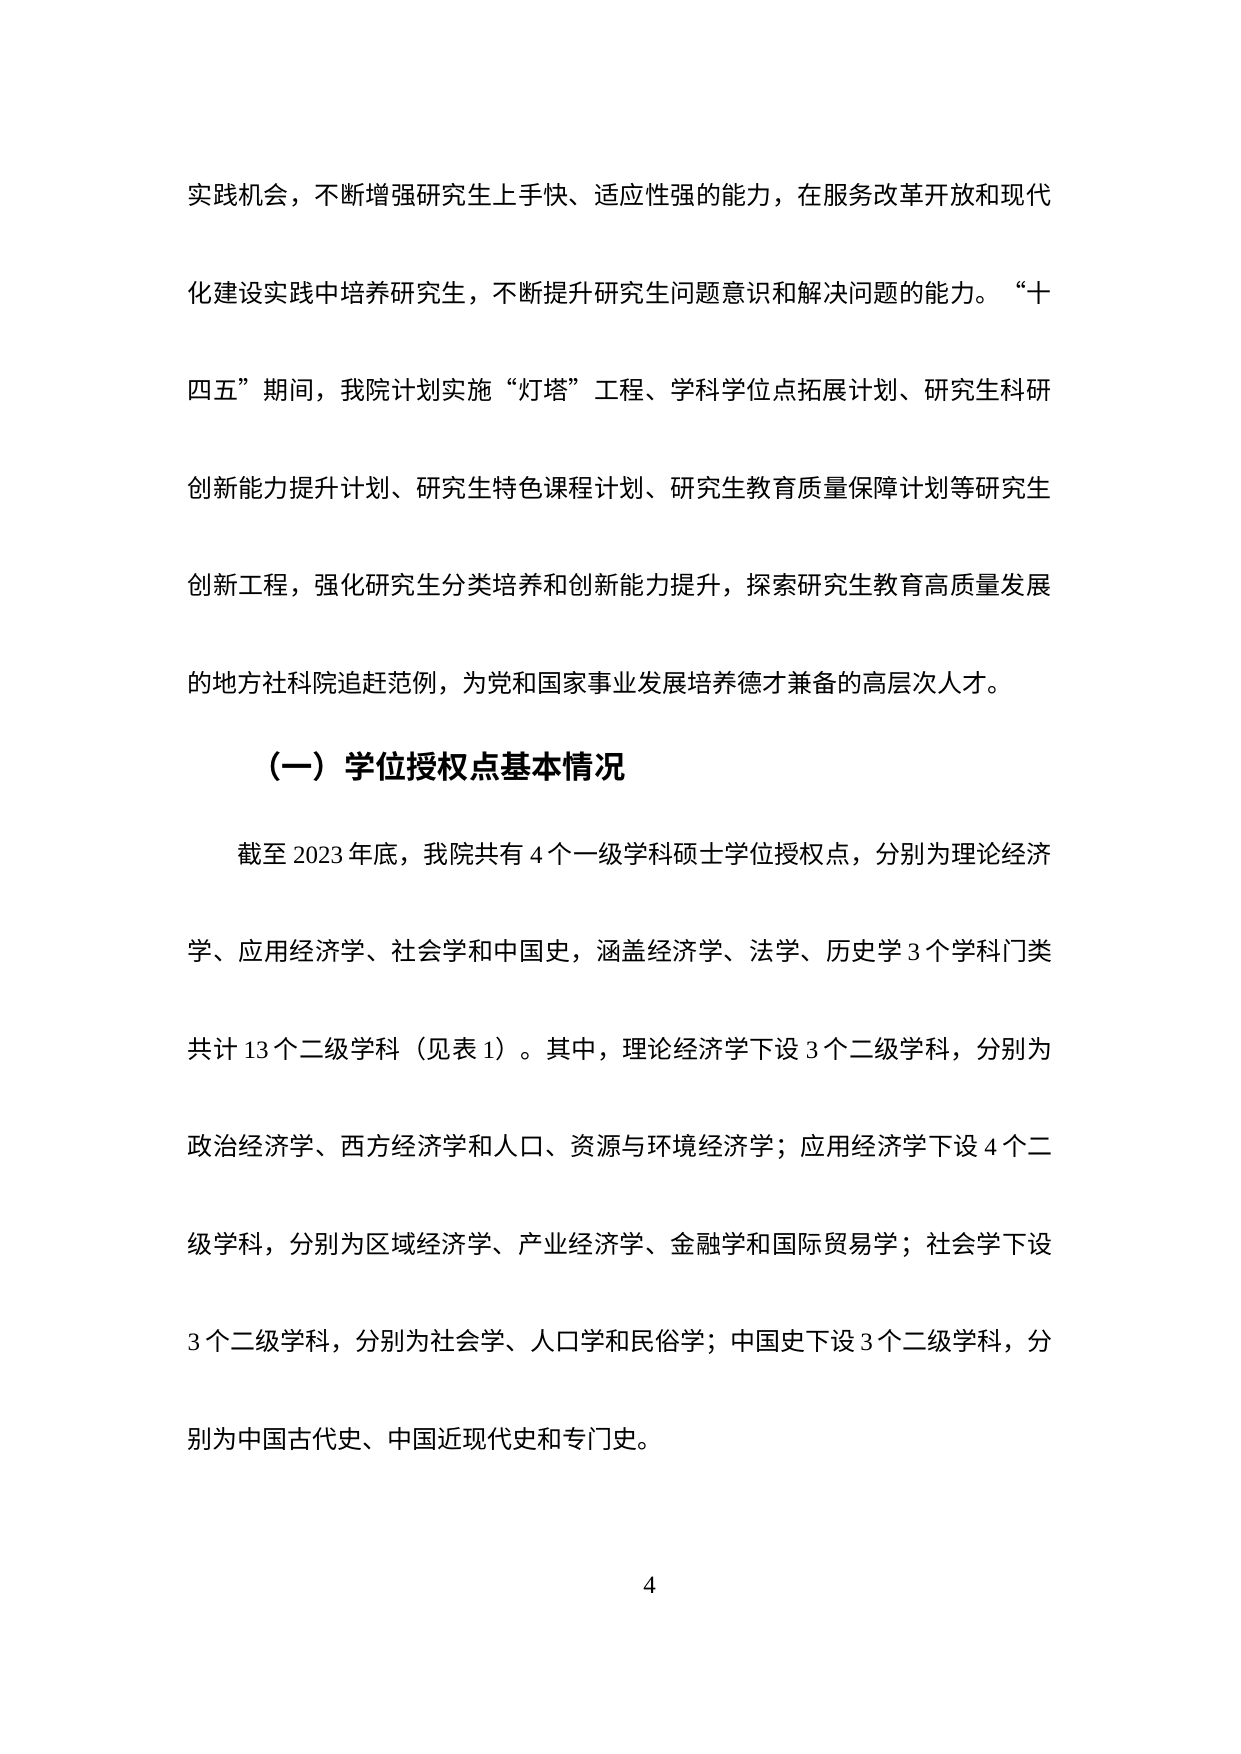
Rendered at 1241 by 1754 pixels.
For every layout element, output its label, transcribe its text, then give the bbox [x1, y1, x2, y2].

subtitle （一）学位授权点基本情况 [187, 732, 1053, 797]
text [187, 161, 1053, 714]
text 截至2023年底，我院共有4个一级学科硕士学位授权点，分别为理论经济学、应用经济学、社会学和中国史，涵盖经济学、法学、历史学3个学科门类共计13个二级学科（见表1）。其中，理论经济学下设3个二级学科，分别为政治经济学、西方经济学和人口、资源与环境经济学；应用经济学下设4个二级学科，分别为区域经济学、产业经济学、金融学和国际贸易学；社会学下设3个二级学科，分别为社会学、人口学和民俗学；中国史下设3个二级学科，分别为中国古代史、中国近现代史和专门史。 [187, 820, 1053, 1470]
